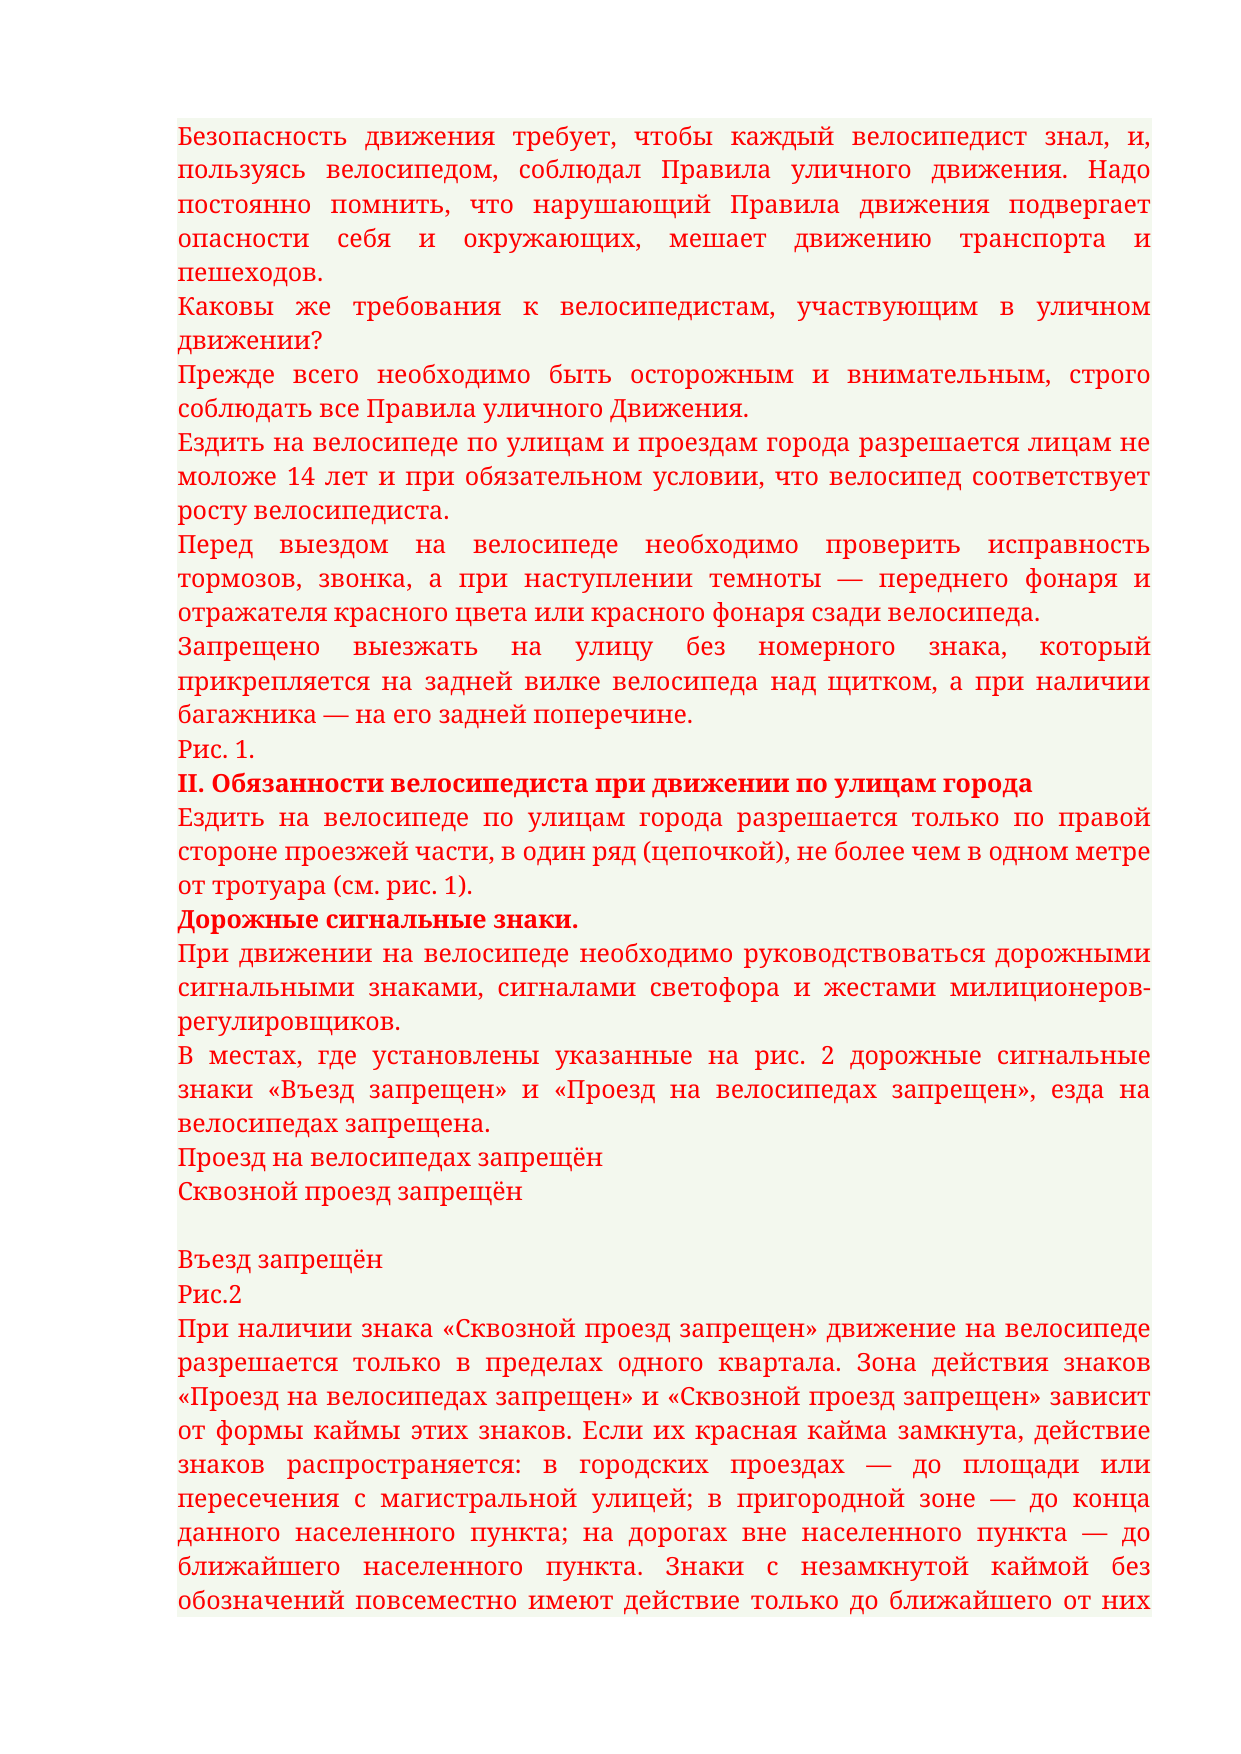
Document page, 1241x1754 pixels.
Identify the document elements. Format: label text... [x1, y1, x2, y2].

text Рис. 1. [177, 731, 1152, 765]
text Рис.2 [177, 1276, 1152, 1310]
text Прежде всего необходимо быть осторожным и внимательным, строго соблюдать все Правила уличного Движения. [177, 357, 1152, 425]
text Ездить на велосипеде по улицам города разрешается только по правой стороне проезжей части, в один ряд (цепочкой), не более чем в одном метре от тротуара (см. рис. 1). [177, 799, 1152, 902]
text Дорожные сигнальные знаки. [177, 902, 1152, 936]
text При движении на велосипеде необходимо руководствоваться дорожными сигнальными знаками, сигналами светофора и жестами милиционеров-регулировщиков. [177, 936, 1152, 1038]
text Каковы же требования к велосипедистам, участвующим в уличном движении? [177, 288, 1152, 357]
text Сквозной проезд запрещён [177, 1174, 1152, 1208]
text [177, 1310, 1152, 1617]
text Ездить на велосипеде по улицам и проездам города разрешается лицам не моложе 14 лет и при обязательном условии, что велосипед соответствует росту велосипедиста. [177, 425, 1152, 527]
text Въезд запрещён [177, 1242, 1152, 1276]
text Перед выездом на велосипеде необходимо проверить исправность тормозов, звонка, а при наступлении темноты — переднего фонаря и отражателя красного цвета или красного фонаря сзади велосипеда. [177, 527, 1152, 629]
text Проезд на велосипедах запрещён [177, 1140, 1152, 1174]
text В местах, где установлены указанные на рис. 2 дорожные сигнальные знаки «Въезд запрещен» и «Проезд на велосипедах запрещен», езда на велосипедах запрещена. [177, 1038, 1152, 1140]
text II. Обязанности велосипедиста при движении по улицам города [177, 765, 1152, 799]
text Запрещено выезжать на улицу без номерного знака, который прикрепляется на задней вилке велосипеда над щитком, а при наличии багажника — на его задней поперечине. [177, 629, 1152, 731]
text Безопасность движения требует, чтобы каждый велосипедист знал, и, пользуясь велосипедом, соблюдал Правила уличного движения. Надо постоянно помнить, что нарушающий Правила движения подвергает опасности себя и окружающих, мешает движению транспорта и пешеходов. [177, 118, 1152, 288]
